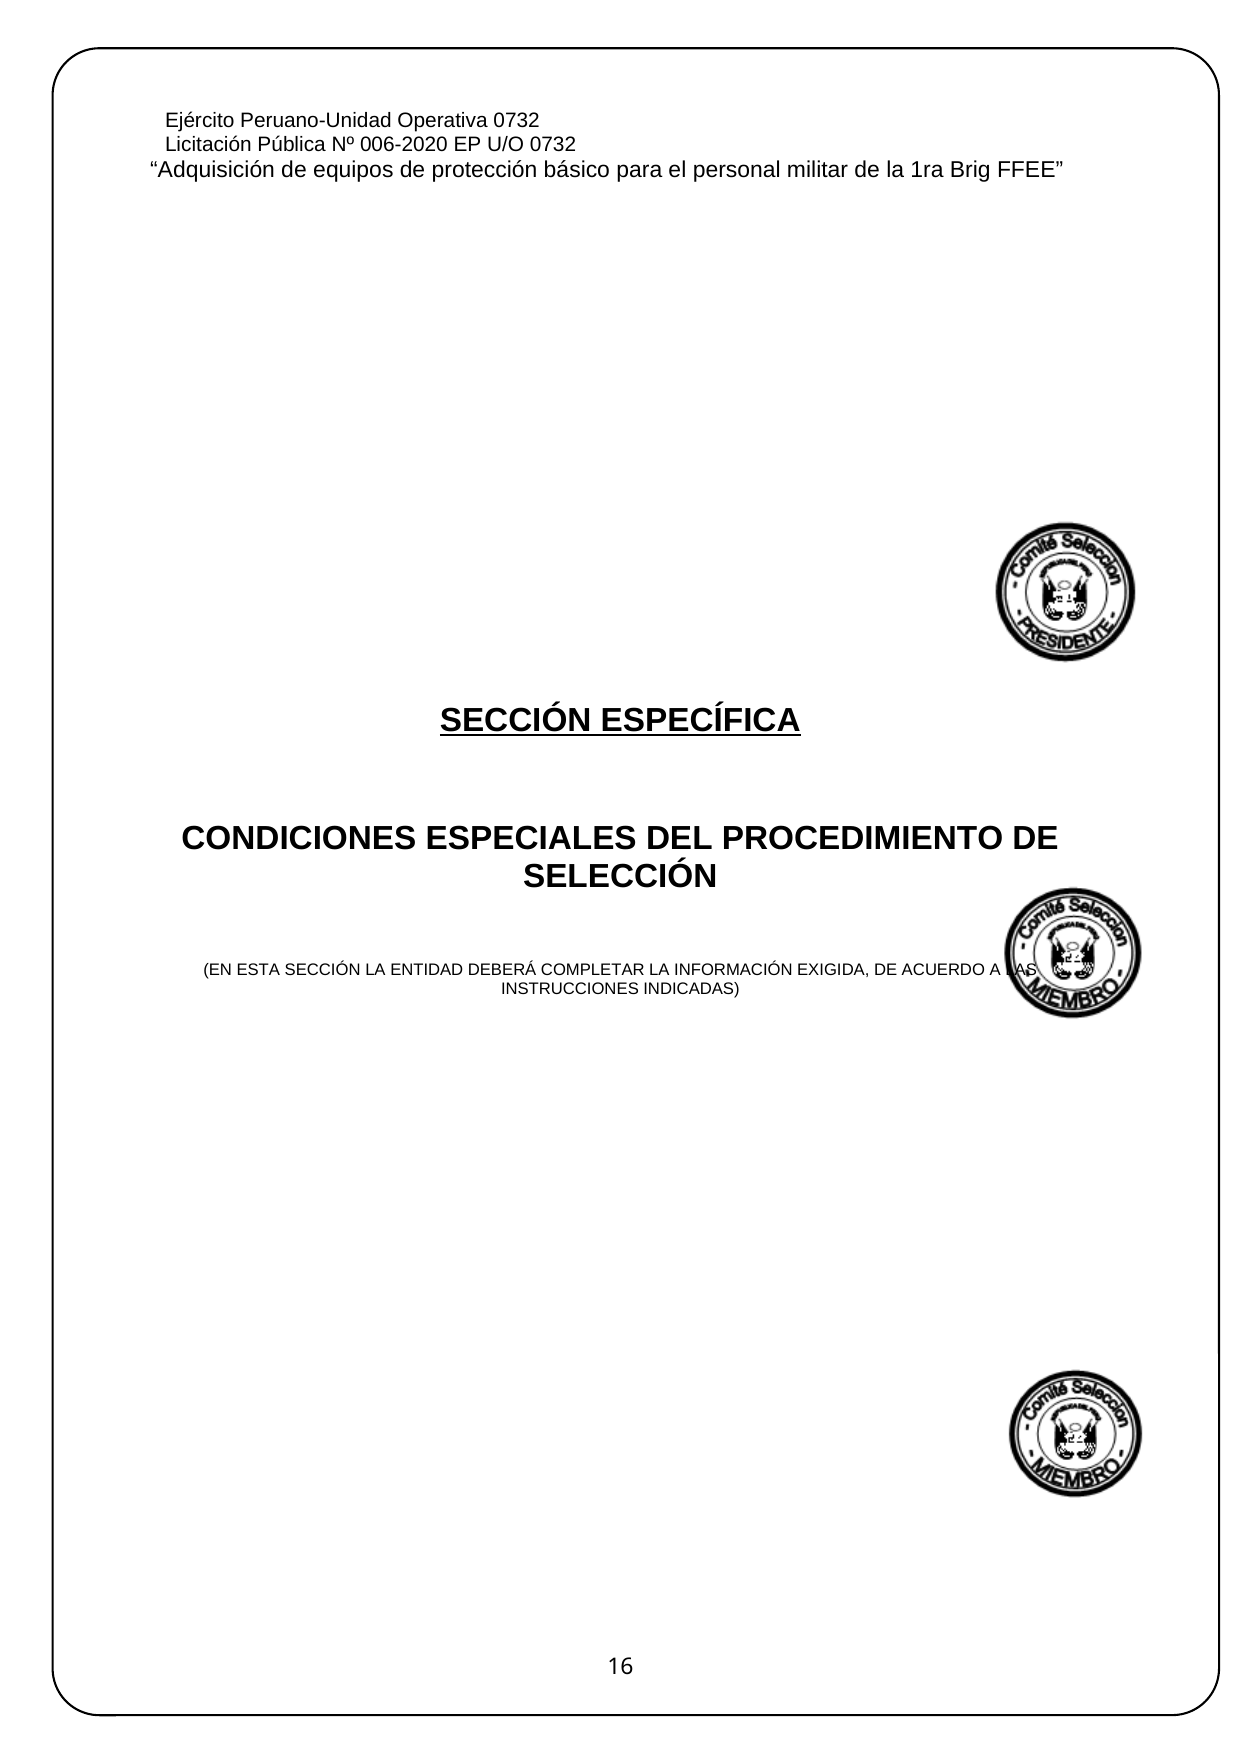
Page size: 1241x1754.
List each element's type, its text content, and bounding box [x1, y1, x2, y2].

picture [945, 508, 1174, 686]
picture [958, 874, 1162, 1051]
text (EN ESTA SECCIÓN LA ENTIDAD DEBERÁ COMPLETAR LA INFORMACIÓN EXIGIDA, DE ACUERDO A LAS INSTRUCCIONES INDICADAS) [150, 959, 1090, 998]
list CONDICIONES ESPECIALES DEL PROCEDIMIENTO DE SELECCIÓN [150, 818, 1090, 894]
text SECCIÓN ESPECÍFICA [150, 700, 1090, 739]
picture [964, 1357, 1162, 1529]
